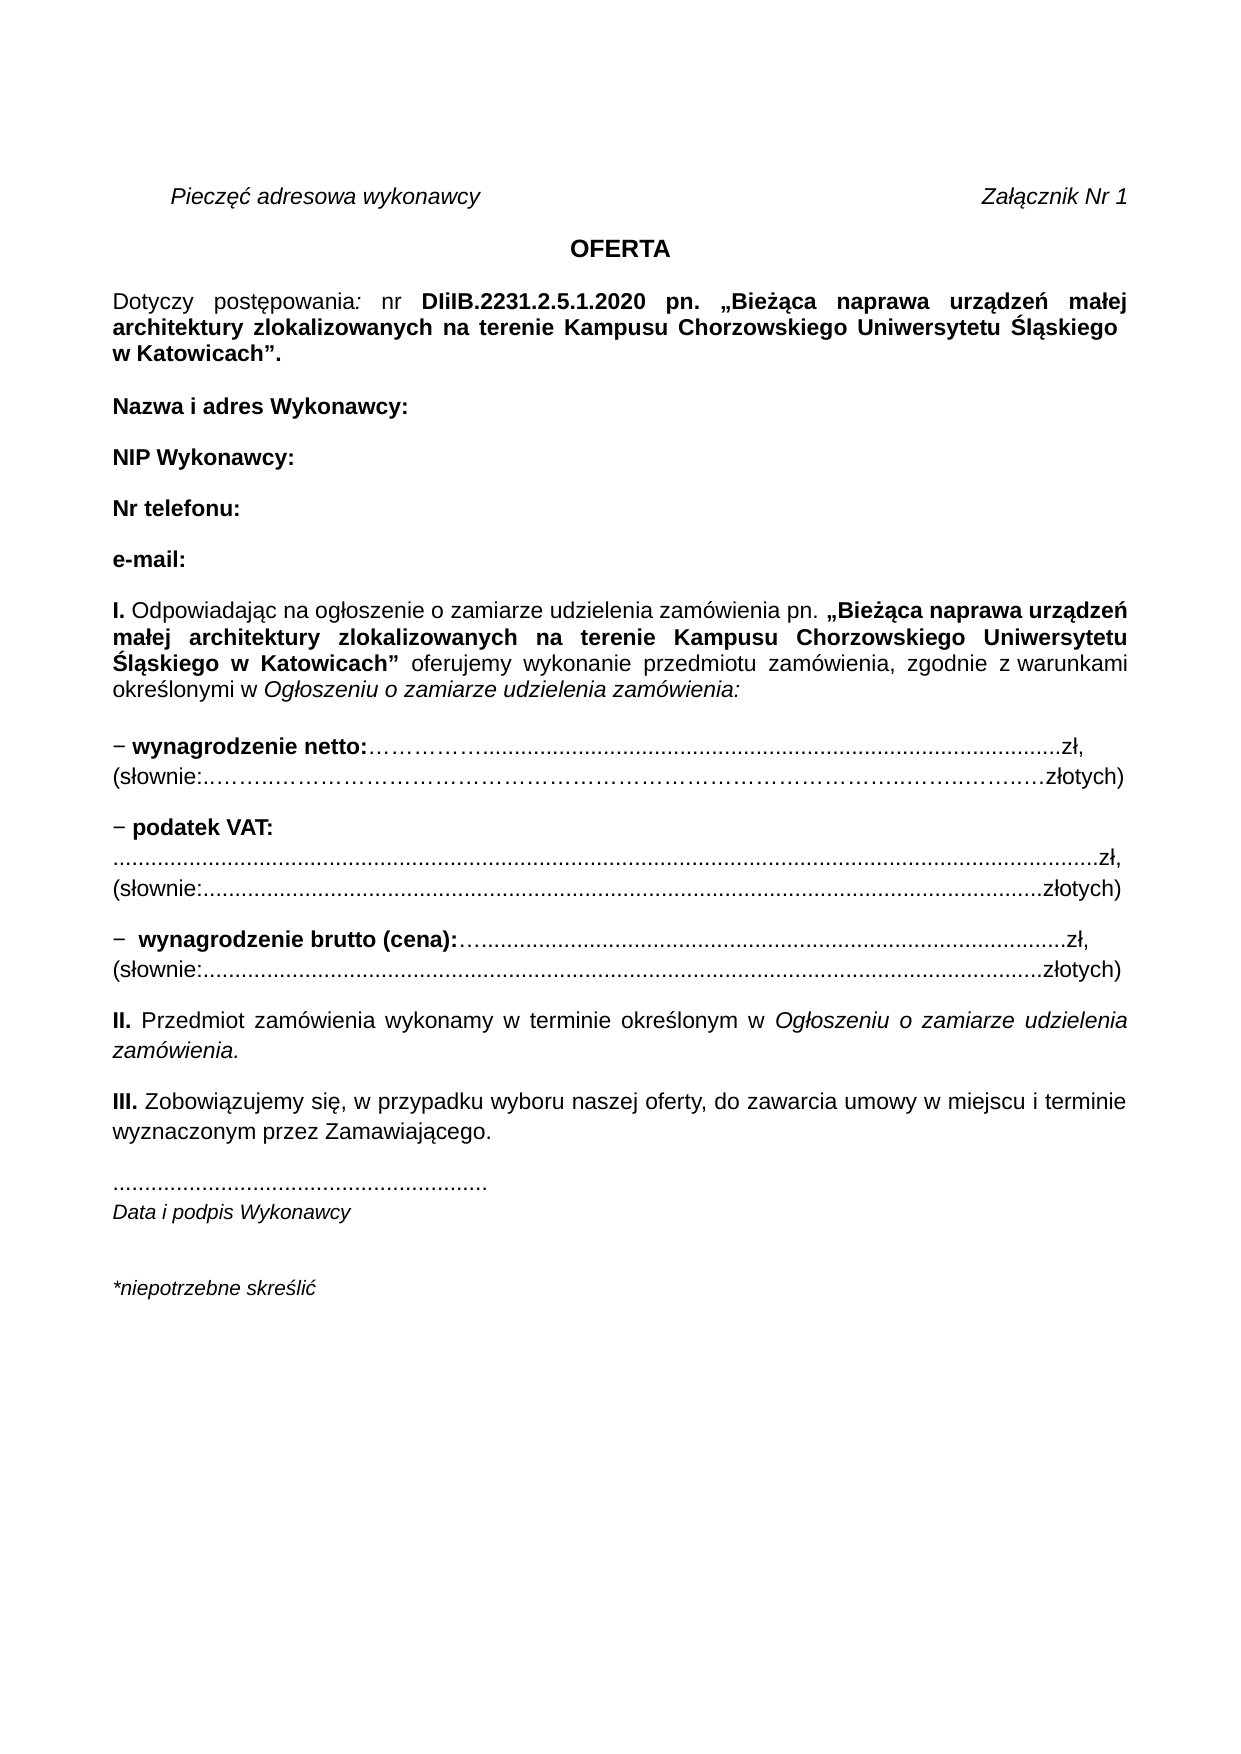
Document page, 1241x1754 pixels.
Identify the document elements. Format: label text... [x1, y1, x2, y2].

text I. Odpowiadając na ogłoszenie o zamiarze udzielenia zamówienia pn. „Bieżąca naprawa urządzeń małej architektury zlokalizowanych na terenie Kampusu Chorzowskiego Uniwersytetu Śląskiego w Katowicach” oferujemy wykonanie przedmiotu zamówienia, zgodnie z warunkami określonymi w Ogłoszeniu o zamiarze udzielenia zamówienia: [112, 597, 1128, 703]
text Nr telefonu: [112, 495, 1128, 521]
text − wynagrodzenie brutto (cena):…............................................................................................zł, (słownie:....................................................................................................................................złotych) [112, 926, 1128, 982]
text III. Zobowiązujemy się, w przypadku wyboru naszej oferty, do zawarcia umowy w miejscu i terminie wyznaczonym przez Zamawiającego. [112, 1088, 1128, 1144]
text Dotyczy postępowania: nr DIiIB.2231.2.5.1.2020 pn. „Bieżąca naprawa urządzeń małej architektury zlokalizowanych na terenie Kampusu Chorzowskiego Uniwersytetu Śląskiego w Katowicach”. [112, 288, 1128, 367]
text e-mail: [112, 546, 1128, 572]
text Data i podpis Wykonawcy [112, 1199, 1128, 1223]
text Nazwa i adres Wykonawcy: [112, 393, 1128, 419]
text − podatek VAT: ...........................................................................................................................................................zł, (słownie:....................................................................................................................................złotych) [112, 814, 1128, 901]
text Pieczęć adresowa wykonawcy Załącznik Nr 1 [112, 183, 1128, 209]
text NIP Wykonawcy: [112, 444, 1128, 470]
text − wynagrodzenie netto:……………...........................................................................................zł, (słownie:..……..………………………………………………………………………..……..……..…złotych) [112, 733, 1128, 789]
text *niepotrzebne skreślić [112, 1275, 1128, 1299]
text II. Przedmiot zamówienia wykonamy w terminie określonym w Ogłoszeniu o zamiarze udzielenia zamówienia. [112, 1007, 1128, 1063]
text OFERTA [112, 234, 1128, 262]
text ........................................................... [112, 1169, 1128, 1196]
